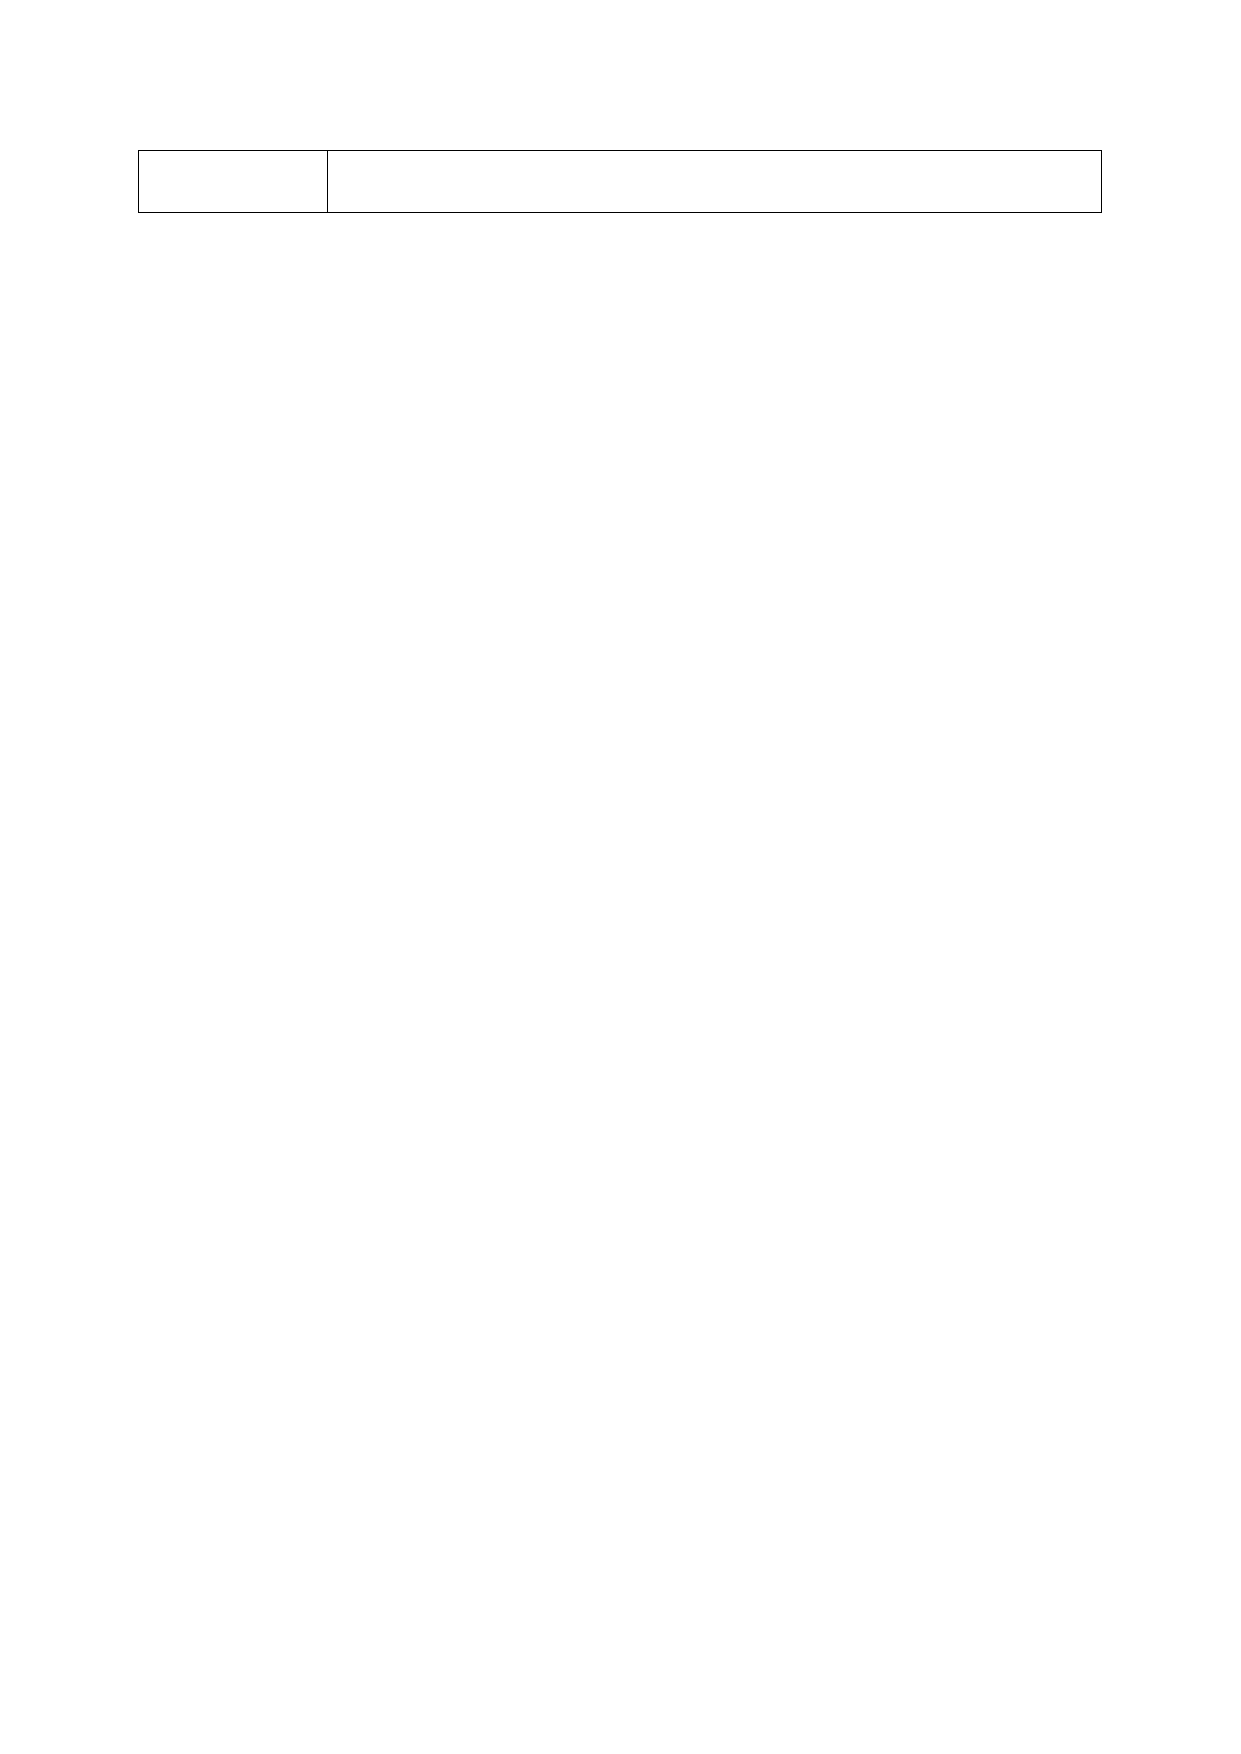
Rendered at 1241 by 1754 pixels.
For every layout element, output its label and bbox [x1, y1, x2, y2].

table_cell [139, 151, 327, 212]
table_cell [328, 151, 1101, 212]
